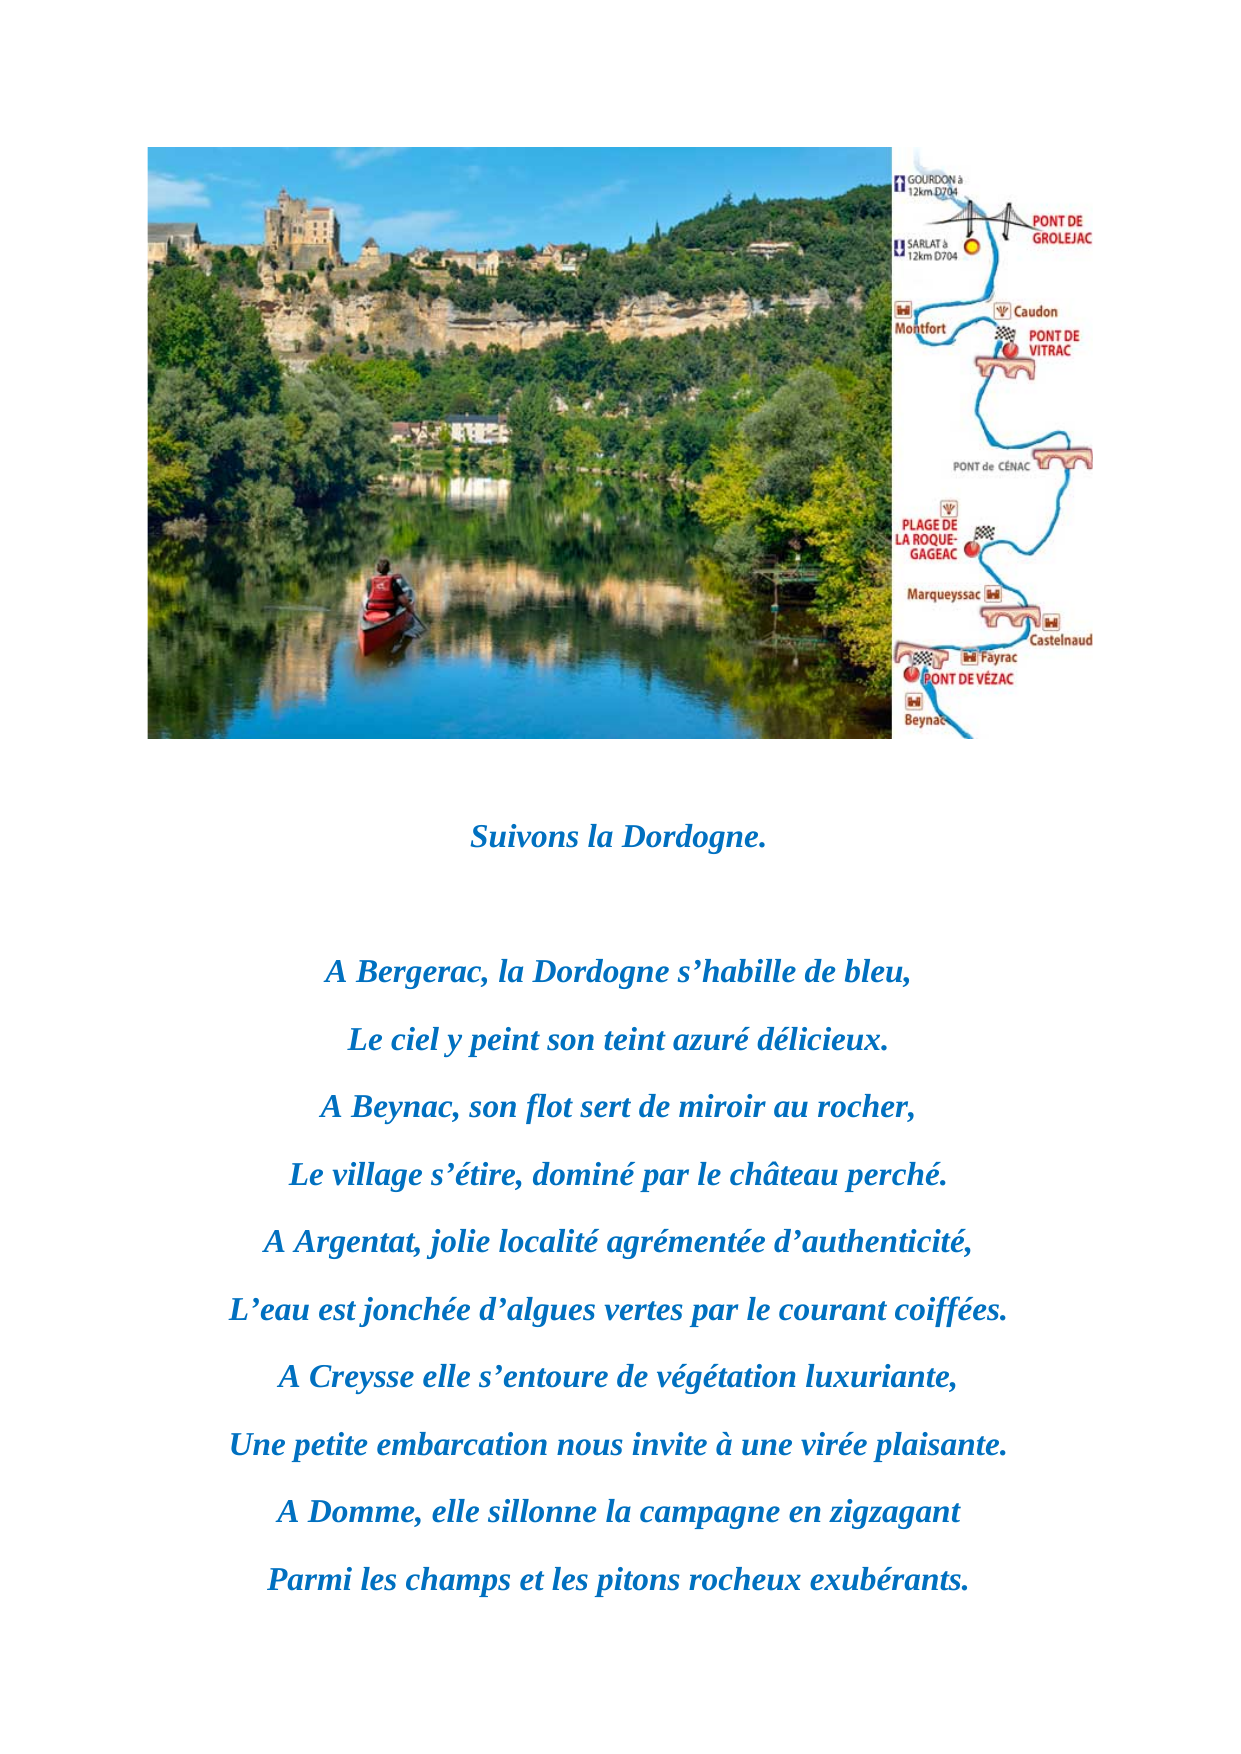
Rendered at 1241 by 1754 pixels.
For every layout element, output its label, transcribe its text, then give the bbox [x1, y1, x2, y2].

text Parmi les champs et les pitons rocheux exubérants. [148, 1559, 1093, 1597]
picture [147, 147, 1093, 739]
text Une petite embarcation nous invite à une virée plaisante. [148, 1424, 1093, 1462]
text A Argentat, jolie localité agrémentée d’authenticité, [148, 1221, 1093, 1260]
text A Creysse elle s’entoure de végétation luxuriante, [148, 1356, 1093, 1395]
text Le ciel y peint son teint azuré délicieux. [148, 1019, 1093, 1057]
text L’eau est jonchée d’algues vertes par le courant coiffées. [148, 1289, 1093, 1327]
text Le village s’étire, dominé par le château perché. [148, 1154, 1093, 1192]
text A Domme, elle sillonne la campagne en zigzagant [148, 1491, 1093, 1530]
text A Beynac, son flot sert de miroir au rocher, [148, 1086, 1093, 1125]
text A Bergerac, la Dordogne s’habille de bleu, [148, 951, 1093, 990]
text Suivons la Dordogne. [148, 816, 1093, 855]
